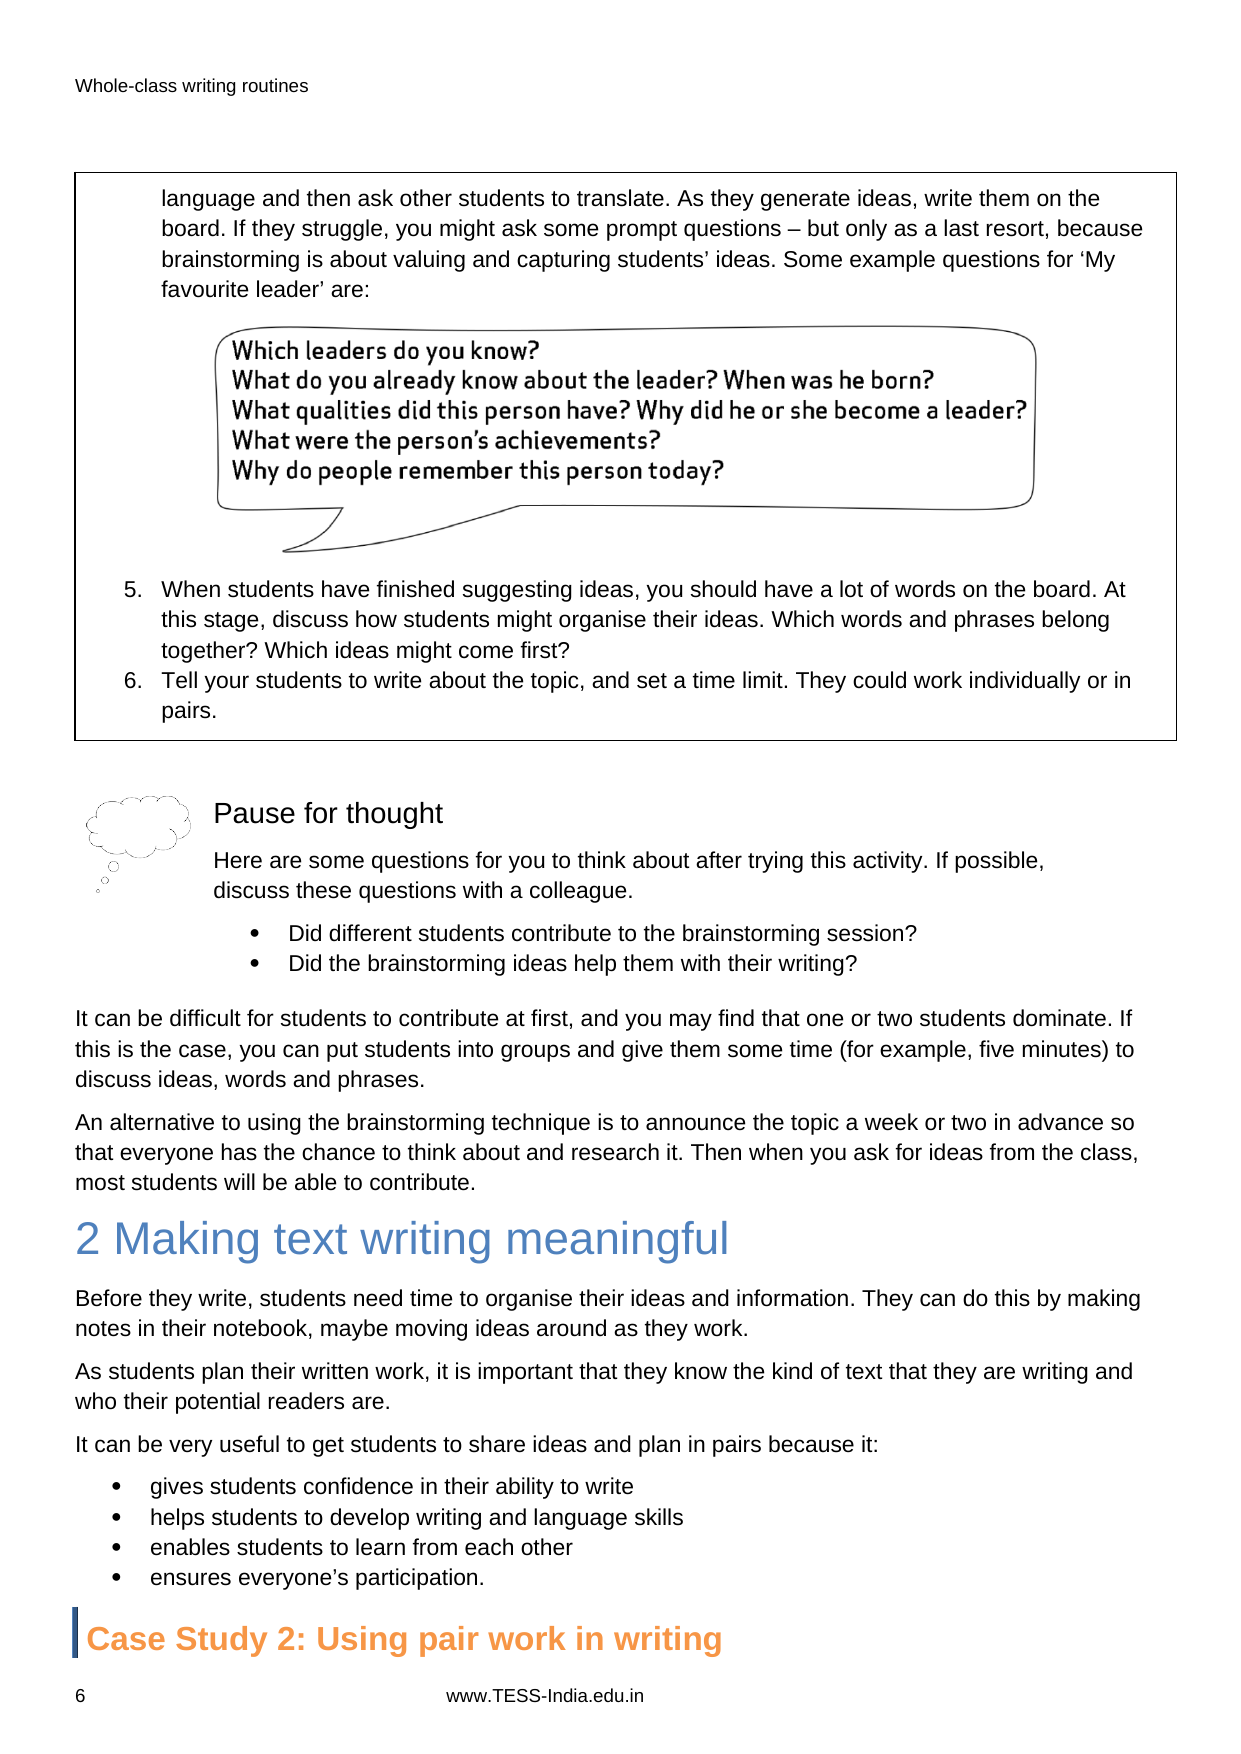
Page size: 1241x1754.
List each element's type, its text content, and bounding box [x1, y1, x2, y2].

text As students plan their written work, it is important that they know the kind of text that they are writing and who their potential readers are. [75, 1358, 1165, 1414]
picture [86, 796, 191, 893]
list helps students to develop writing and language skills [112, 1503, 1165, 1530]
table_header Pause for thought Here are some questions for you to think about after trying this activity. If possible, discuss these questions with a colleague. Did different students contribute to the brainstorming session? Did the brainstorming ideas help them with their writing? [202, 784, 1127, 993]
subtitle 2 Making text writing meaningful [75, 1212, 1165, 1264]
text It can be difficult for students to contribute at first, and you may find that one or two students dominate. If this is the case, you can put students into groups and give them some time (for example, five minutes) to discuss ideas, words and phrases. [75, 1005, 1165, 1092]
picture [207, 318, 1044, 559]
text An alternative to using the brainstorming technique is to announce the topic a week or two in advance so that everyone has the chance to think about and research it. Then when you ask for ideas from the class, most students will be able to contribute. [75, 1108, 1165, 1195]
list ensures everyone’s participation. [112, 1564, 1165, 1590]
list gives students confidence in their ability to write [112, 1473, 1165, 1499]
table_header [78, 1607, 1177, 1657]
list enables students to learn from each other [112, 1534, 1165, 1560]
text It can be very useful to get students to share ideas and plan in pairs because it: [75, 1431, 1165, 1457]
table_header [75, 784, 202, 993]
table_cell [76, 173, 1176, 740]
text Before they write, students need time to organise their ideas and information. They can do this by making notes in their notebook, maybe moving ideas around as they work. [75, 1285, 1165, 1341]
